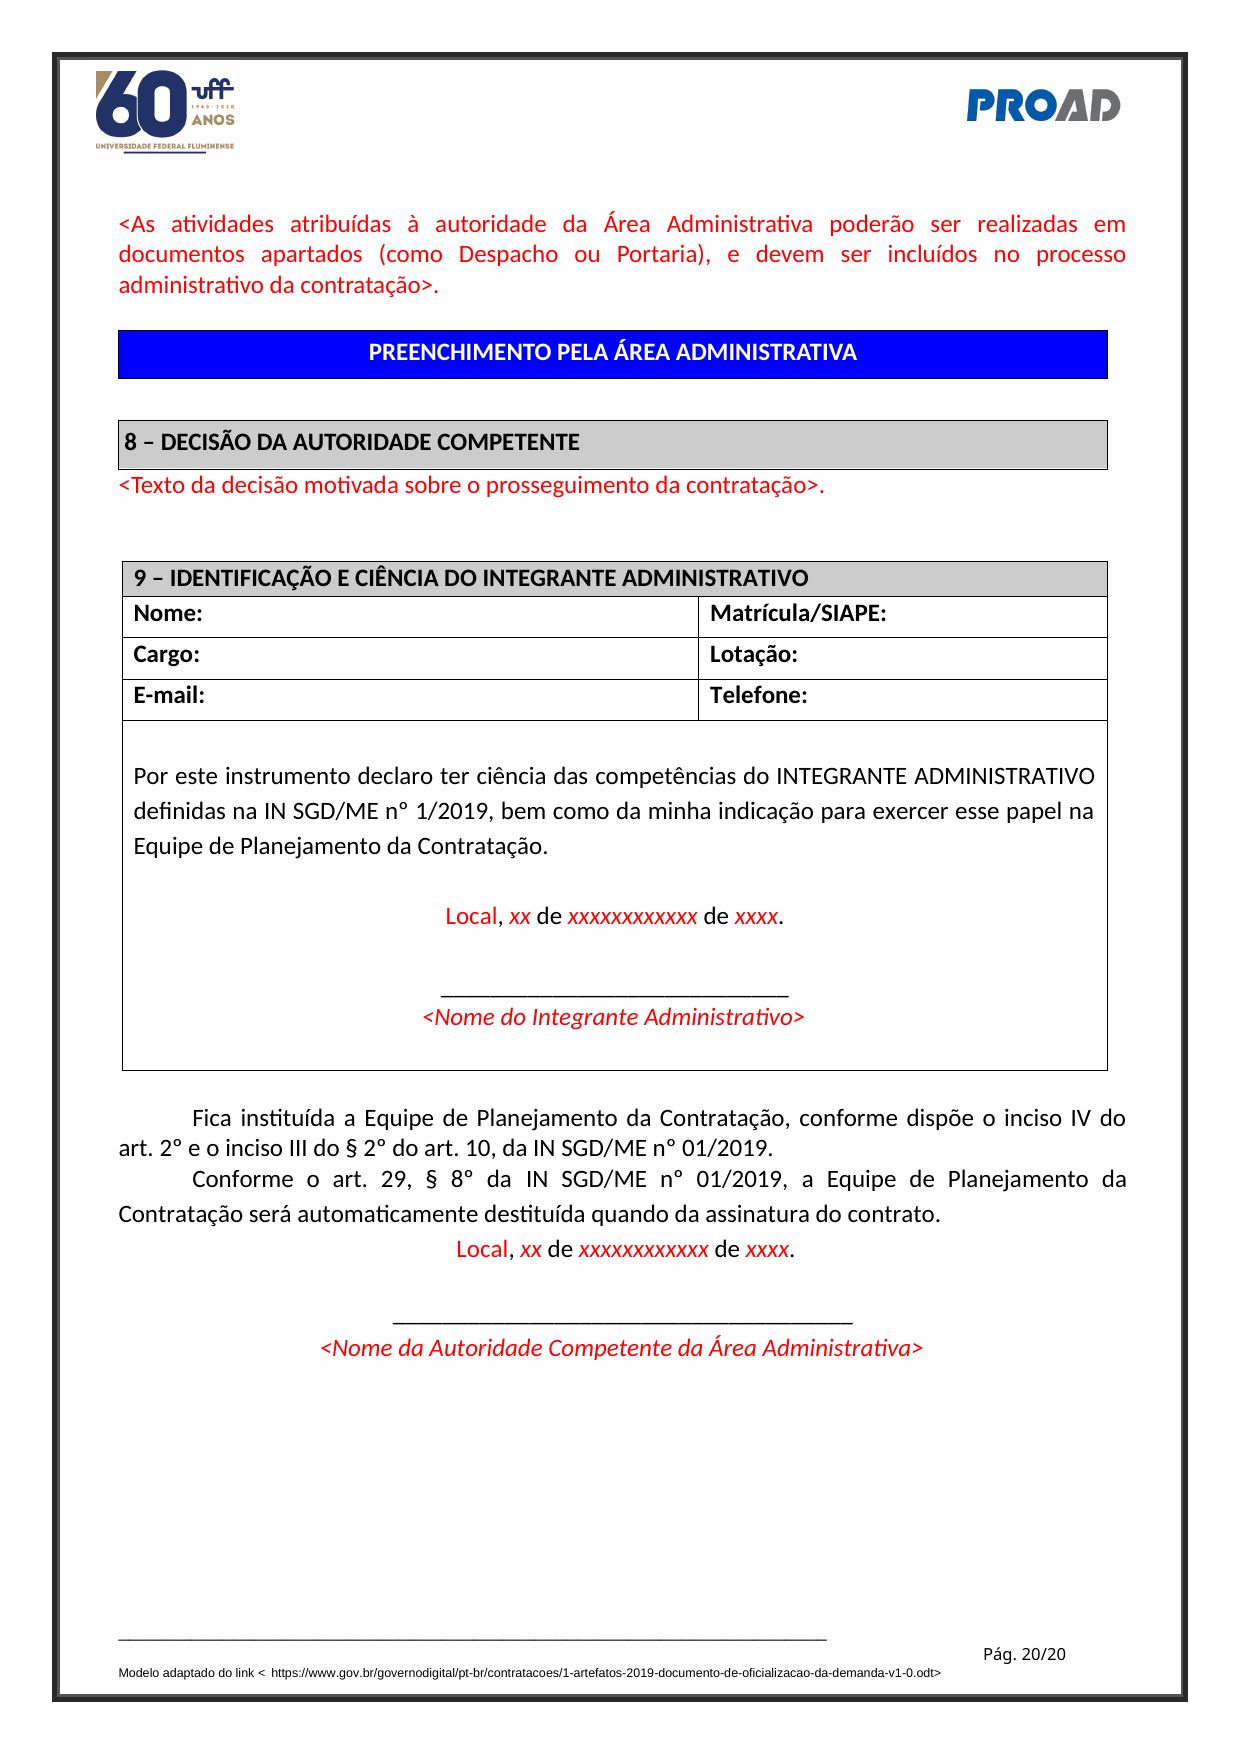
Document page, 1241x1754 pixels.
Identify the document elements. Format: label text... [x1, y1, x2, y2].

text <Nome da Autoridade Competente da Área Administrativa> [118, 1332, 1128, 1363]
table_cell Por este instrumento declaro ter ciência das competências do INTEGRANTE ADMINISTRATIVO definidas na IN SGD/ME nº 1/2019, bem como da minha indicação para exercer esse papel na Equipe de Planejamento da Contratação. Local, xx de xxxxxxxxxxxx de xxxx. ____________________________ <Nome do Integrante Administrativo> [123, 721, 1107, 1070]
table_cell Cargo: [123, 638, 698, 679]
text _____________________________________ [118, 1297, 1128, 1328]
table_cell Matrícula/SIAPE: [699, 597, 1107, 637]
picture [951, 73, 1135, 137]
text Fica instituída a Equipe de Planejamento da Contratação, conforme dispõe o inciso IV do art. 2º e o inciso III do § 2º do art. 10, da IN SGD/ME nº 01/2019. [118, 1102, 1128, 1163]
table_cell E-mail: [123, 680, 698, 720]
table_header 9 – IDENTIFICAÇÃO E CIÊNCIA DO INTEGRANTE ADMINISTRATIVO [123, 562, 1107, 596]
table_header 8 – DECISÃO DA AUTORIDADE COMPETENTE [119, 421, 1107, 468]
text <Texto da decisão motivada sobre o prosseguimento da contratação>. [118, 469, 1128, 499]
table_header PREENCHIMENTO PELA ÁREA ADMINISTRATIVA [119, 331, 1107, 378]
text Conforme o art. 29, § 8º da IN SGD/ME nº 01/2019, a Equipe de Planejamento da Contratação será automaticamente destituída quando da assinatura do contrato. [118, 1163, 1128, 1228]
text <As atividades atribuídas à autoridade da Área Administrativa poderão ser realizadas em documentos apartados (como Despacho ou Portaria), e devem ser incluídos no processo administrativo da contratação>. [118, 208, 1128, 299]
table_cell Nome: [123, 597, 698, 637]
text Local, xx de xxxxxxxxxxxx de xxxx. [118, 1233, 1128, 1263]
table_cell Telefone: [699, 680, 1107, 720]
table_cell Lotação: [699, 638, 1107, 679]
picture [88, 61, 245, 164]
